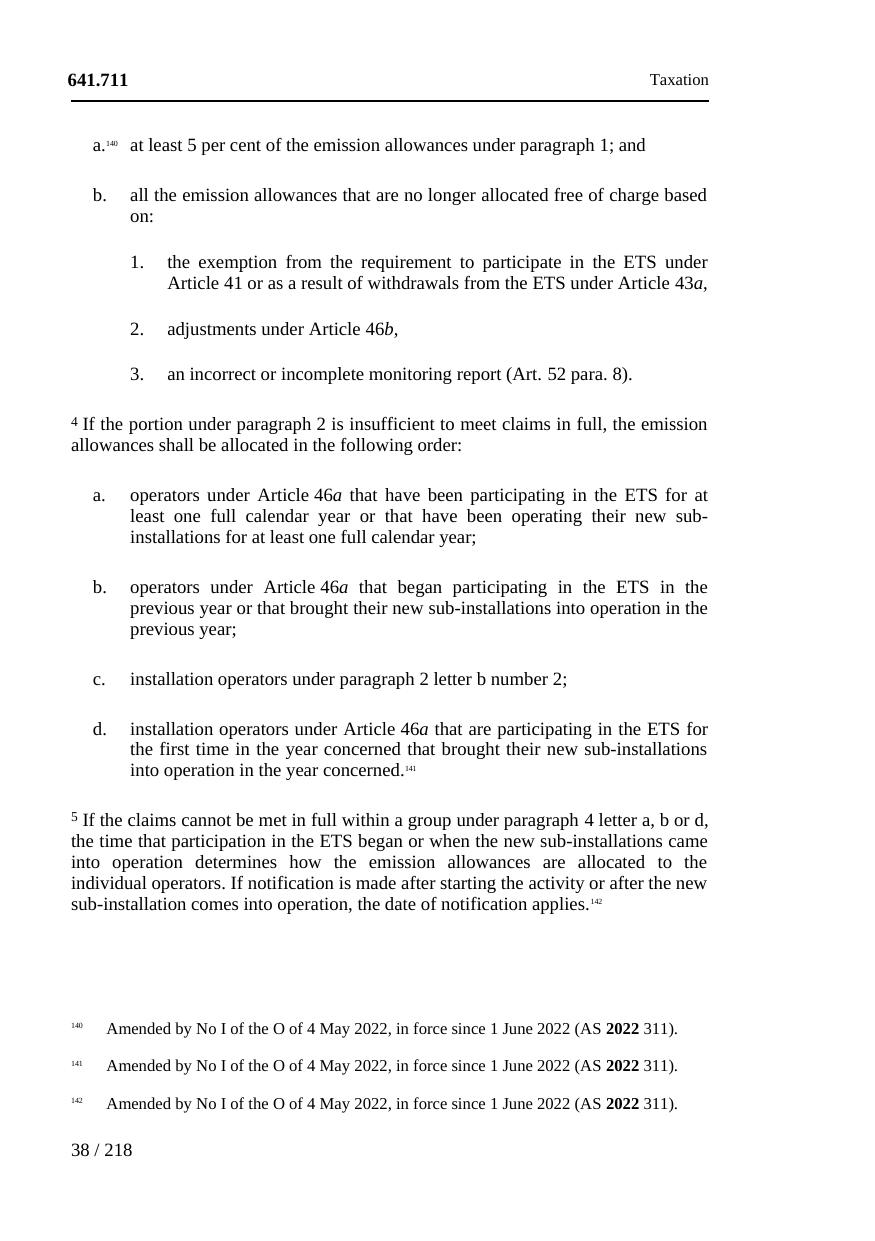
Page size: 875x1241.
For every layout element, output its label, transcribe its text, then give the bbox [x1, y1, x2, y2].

text 5 If the claims cannot be met in full within a group under paragraph 4 letter a, b or d, the time that participation in the ETS began or when the new sub-installations came into operation determines how the emission allowances are allocated to the individual operators. If notification is made after starting the activity or after the new sub-installation comes into operation, the date of notification applies. [71, 810, 709, 914]
text 4 If the portion under paragraph 2 is insufficient to meet claims in full, the emission allowances shall be allocated in the following order: [71, 414, 709, 456]
text c. installation operators under paragraph 2 letter b number 2; [93, 668, 709, 689]
text 1. the exemption from the requirement to participate in the ETS under Article 41 or as a result of withdrawals from the ETS under Article 43a, [130, 252, 709, 293]
text b. all the emission allowances that are no longer allocated free of charge based on: [93, 185, 709, 227]
text 3. an incorrect or incomplete monitoring report (Art. 52 para. 8). [130, 364, 709, 385]
text 2. adjustments under Article 46b, [130, 318, 709, 339]
text b. operators under Article 46a that began participating in the ETS in the previous year or that brought their new sub-installations into operation in the previous year; [93, 577, 709, 639]
text a. operators under Article 46a that have been participating in the ETS for at least one full calendar year or that have been operating their new sub-installations for at least one full calendar year; [93, 485, 709, 547]
text a. at least 5 per cent of the emission allowances under paragraph 1; and [93, 135, 709, 156]
text d. installation operators under Article 46a that are participating in the ETS for the first time in the year concerned that brought their new sub-installations into operation in the year concerned. [93, 718, 709, 781]
